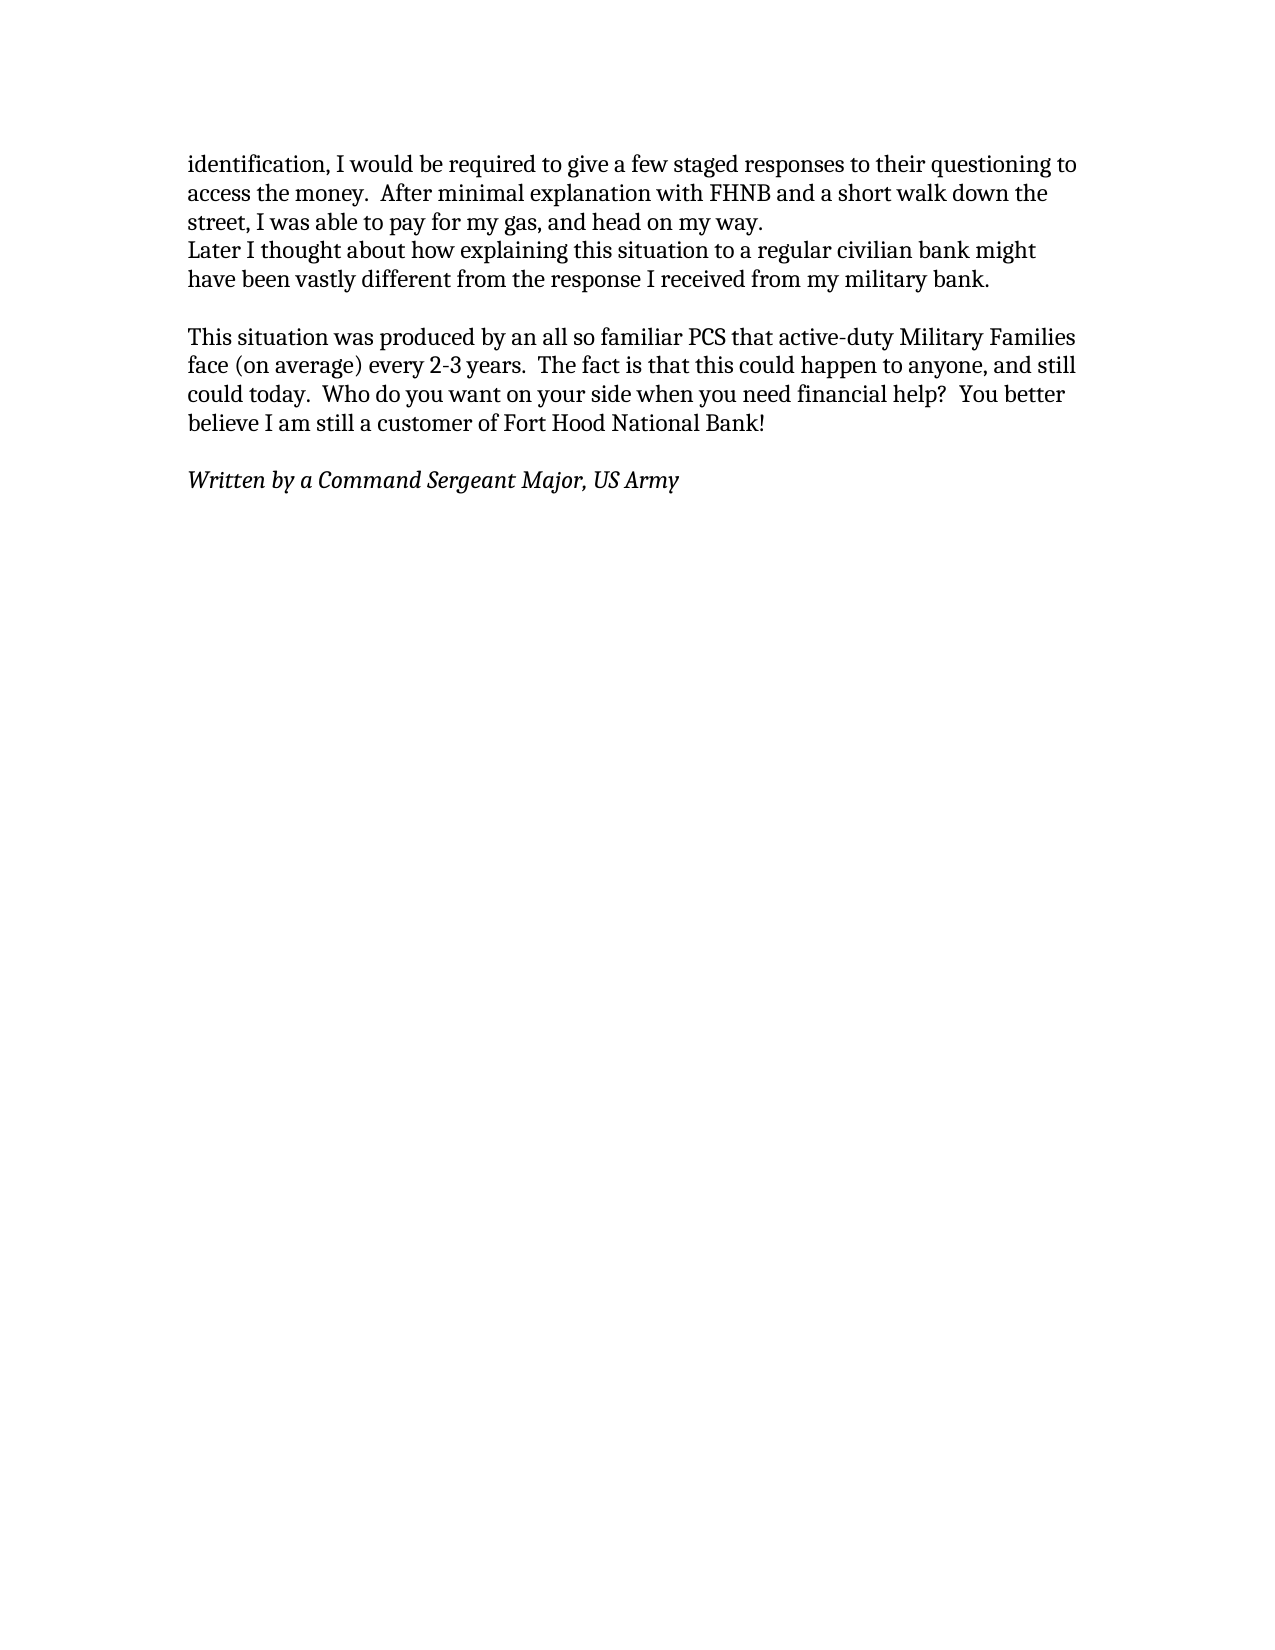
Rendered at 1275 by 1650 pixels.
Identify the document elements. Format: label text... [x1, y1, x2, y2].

text This situation was produced by an all so familiar PCS that active-duty Military Families face (on average) every 2-3 years. The fact is that this could happen to anyone, and still could today. Who do you want on your side when you need financial help? You better believe I am still a customer of Fort Hood National Bank! [187, 322, 1087, 437]
text Written by a Command Sergeant Major, US Army [187, 466, 1087, 495]
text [187, 150, 1087, 236]
text Later I thought about how explaining this situation to a regular civilian bank might have been vastly different from the response I received from my military bank. [187, 236, 1087, 294]
